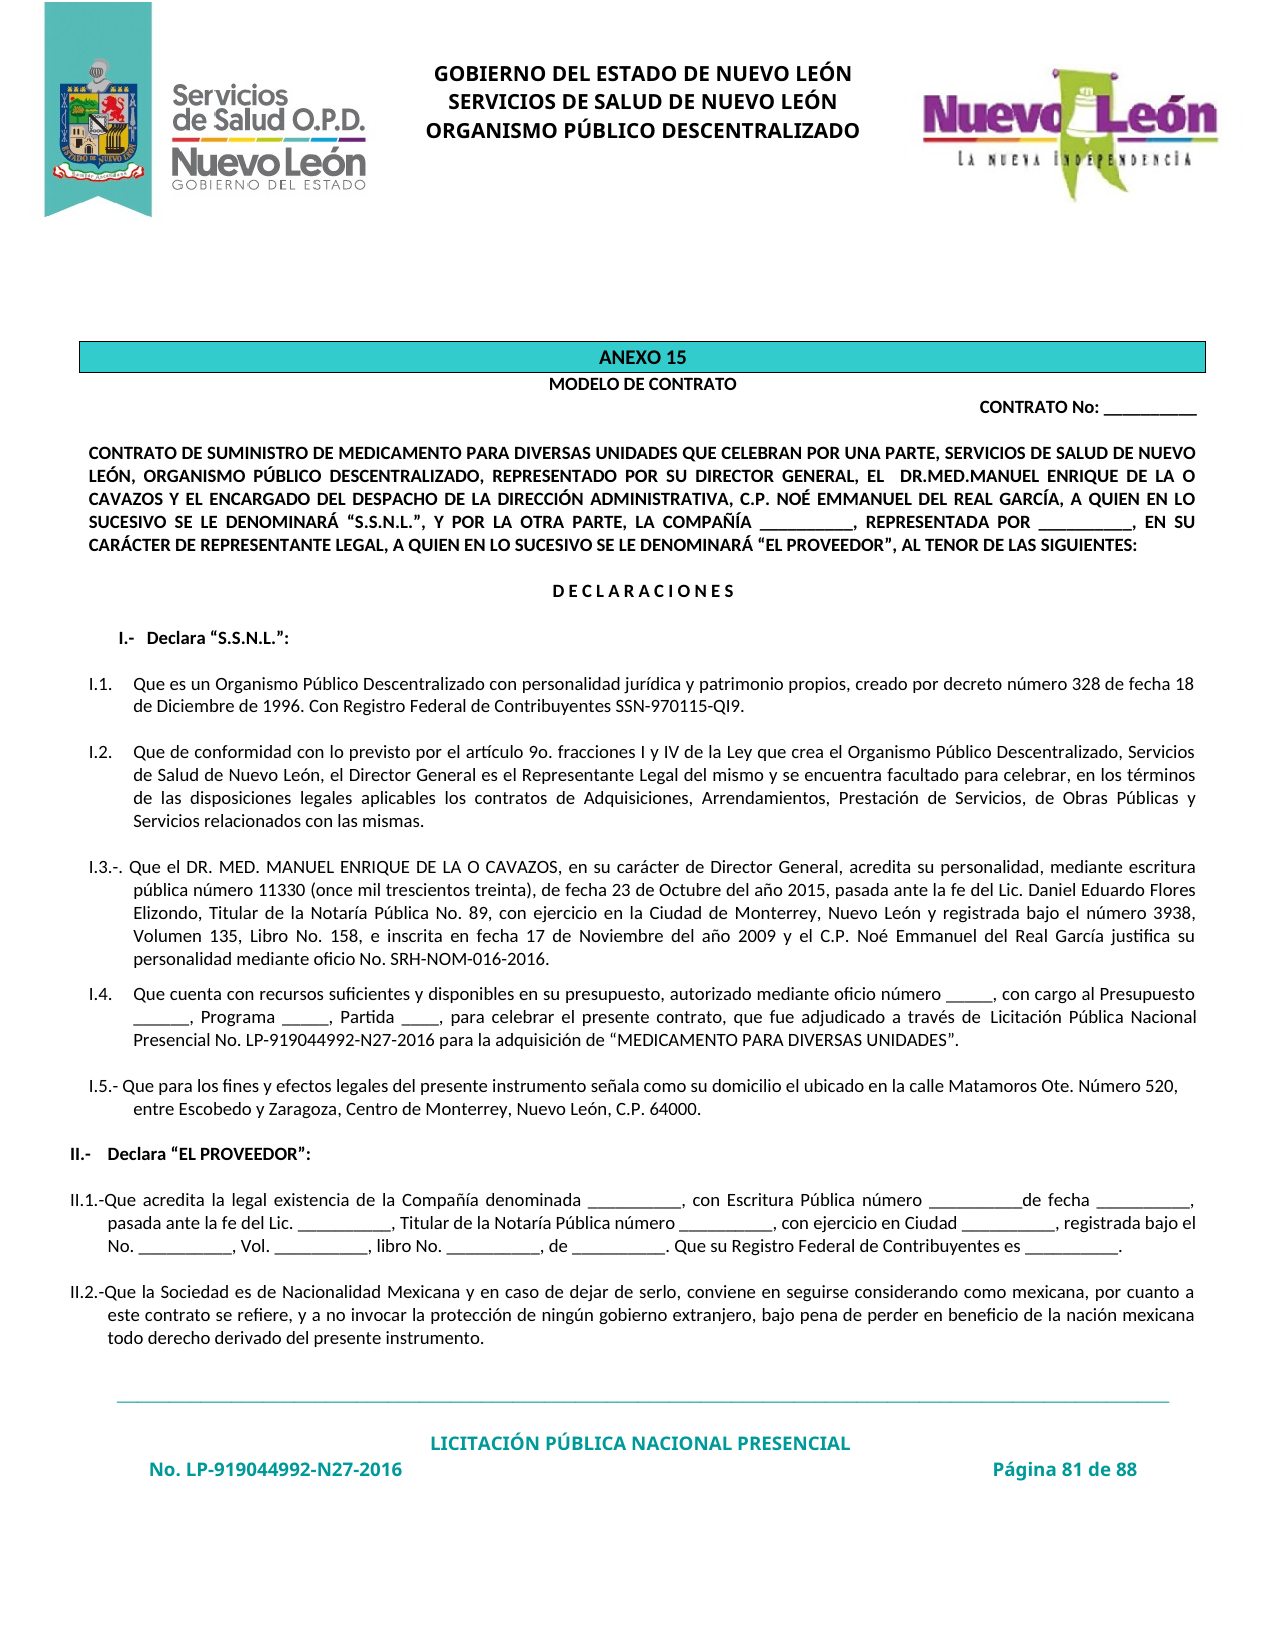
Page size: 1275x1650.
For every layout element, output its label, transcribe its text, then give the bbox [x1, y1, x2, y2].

text I.5.- Que para los fines y efectos legales del presente instrumento señala como su domicilio el ubicado en la calle Matamoros Ote. Número 520, entre Escobedo y Zaragoza, Centro de Monterrey, Nuevo León, C.P. 64000. [89, 1074, 1198, 1119]
text II.2.-Que la Sociedad es de Nacionalidad Mexicana y en caso de dejar de serlo, conviene en seguirse considerando como mexicana, por cuanto a este contrato se refiere, y a no invocar la protección de ningún gobierno extranjero, bajo pena de perder en beneficio de la nación mexicana todo derecho derivado del presente instrumento. [70, 1280, 1198, 1349]
text I.3.-. Que el DR. MED. MANUEL ENRIQUE DE LA O CAVAZOS, en su carácter de Director General, acredita su personalidad, mediante escritura pública número 11330 (once mil trescientos treinta), de fecha 23 de Octubre del año 2015, pasada ante la fe del Lic. Daniel Eduardo Flores Elizondo, Titular de la Notaría Pública No. 89, con ejercicio en la Ciudad de Monterrey, Nuevo León y registrada bajo el número 3938, Volumen 135, Libro No. 158, e inscrita en fecha 17 de Noviembre del año 2009 y el C.P. Noé Emmanuel del Real García justifica su personalidad mediante oficio No. SRH-NOM-016-2016. [89, 855, 1198, 969]
text I.1. Que es un Organismo Público Descentralizado con personalidad jurídica y patrimonio propios, creado por decreto número 328 de fecha 18 de Diciembre de 1996. Con Registro Federal de Contribuyentes SSN-970115-QI9. [89, 672, 1197, 717]
text II.- Declara “EL PROVEEDOR”: [70, 1142, 1198, 1165]
text I.- Declara “S.S.N.L.”: [118, 626, 1198, 649]
text CONTRATO No: __________ [89, 396, 1197, 418]
text I.4. Que cuenta con recursos suficientes y disponibles en su presupuesto, autorizado mediante oficio número _____, con cargo al Presupuesto ______, Programa _____, Partida ____, para celebrar el presente contrato, que fue adjudicado a través de Licitación Pública Nacional Presencial No. LP-919044992-N27-2016 para la adquisición de “MEDICAMENTO PARA DIVERSAS UNIDADES”. [89, 982, 1197, 1051]
text II.1.-Que acredita la legal existencia de la Compañía denominada __________, con Escritura Pública número __________de fecha __________, pasada ante la fe del Lic. __________, Titular de la Notaría Pública número __________, con ejercicio en Ciudad __________, registrada bajo el No. __________, Vol. __________, libro No. __________, de __________. Que su Registro Federal de Contribuyentes es __________. [70, 1188, 1198, 1257]
subtitle D E C L A R A C I O N E S [89, 579, 1197, 602]
text ANEXO 15 [80, 342, 1205, 372]
text MODELO DE CONTRATO [89, 373, 1197, 396]
picture [15, 2, 1249, 229]
text CONTRATO DE SUMINISTRO DE MEDICAMENTO PARA DIVERSAS UNIDADES QUE CELEBRAN POR UNA PARTE, SERVICIOS DE SALUD DE NUEVO LEÓN, ORGANISMO PÚBLICO DESCENTRALIZADO, REPRESENTADO POR SU DIRECTOR GENERAL, EL DR.MED.MANUEL ENRIQUE DE LA O CAVAZOS Y EL ENCARGADO DEL DESPACHO DE LA DIRECCIÓN ADMINISTRATIVA, C.P. NOÉ EMMANUEL DEL REAL GARCÍA, A QUIEN EN LO SUCESIVO SE LE DENOMINARÁ “S.S.N.L.”, Y POR LA OTRA PARTE, LA COMPAÑÍA __________, REPRESENTADA POR __________, EN SU CARÁCTER DE REPRESENTANTE LEGAL, A QUIEN EN LO SUCESIVO SE LE DENOMINARÁ “EL PROVEEDOR”, AL TENOR DE LAS SIGUIENTES: [89, 441, 1198, 556]
text I.2. Que de conformidad con lo previsto por el artículo 9o. fracciones I y IV de la Ley que crea el Organismo Público Descentralizado, Servicios de Salud de Nuevo León, el Director General es el Representante Legal del mismo y se encuentra facultado para celebrar, en los términos de las disposiciones legales aplicables los contratos de Adquisiciones, Arrendamientos, Prestación de Servicios, de Obras Públicas y Servicios relacionados con las mismas. [89, 740, 1197, 832]
